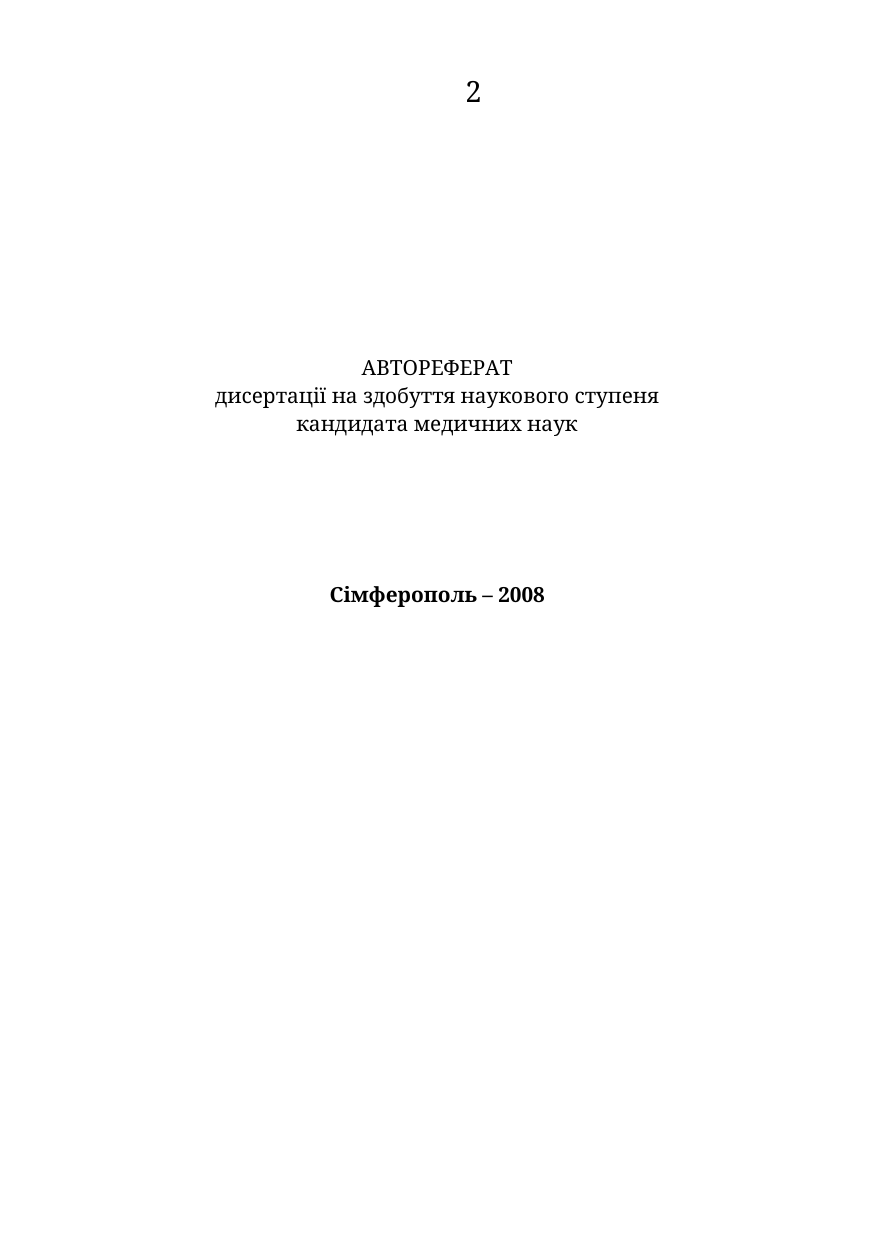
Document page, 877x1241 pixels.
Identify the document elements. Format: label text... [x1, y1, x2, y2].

text дисертації на здобуття наукового ступеня [94, 381, 779, 409]
text АВТОРЕФЕРАТ [94, 353, 779, 381]
text Сімферополь – 2008 [94, 580, 779, 608]
text кандидата медичних наук [94, 409, 779, 438]
